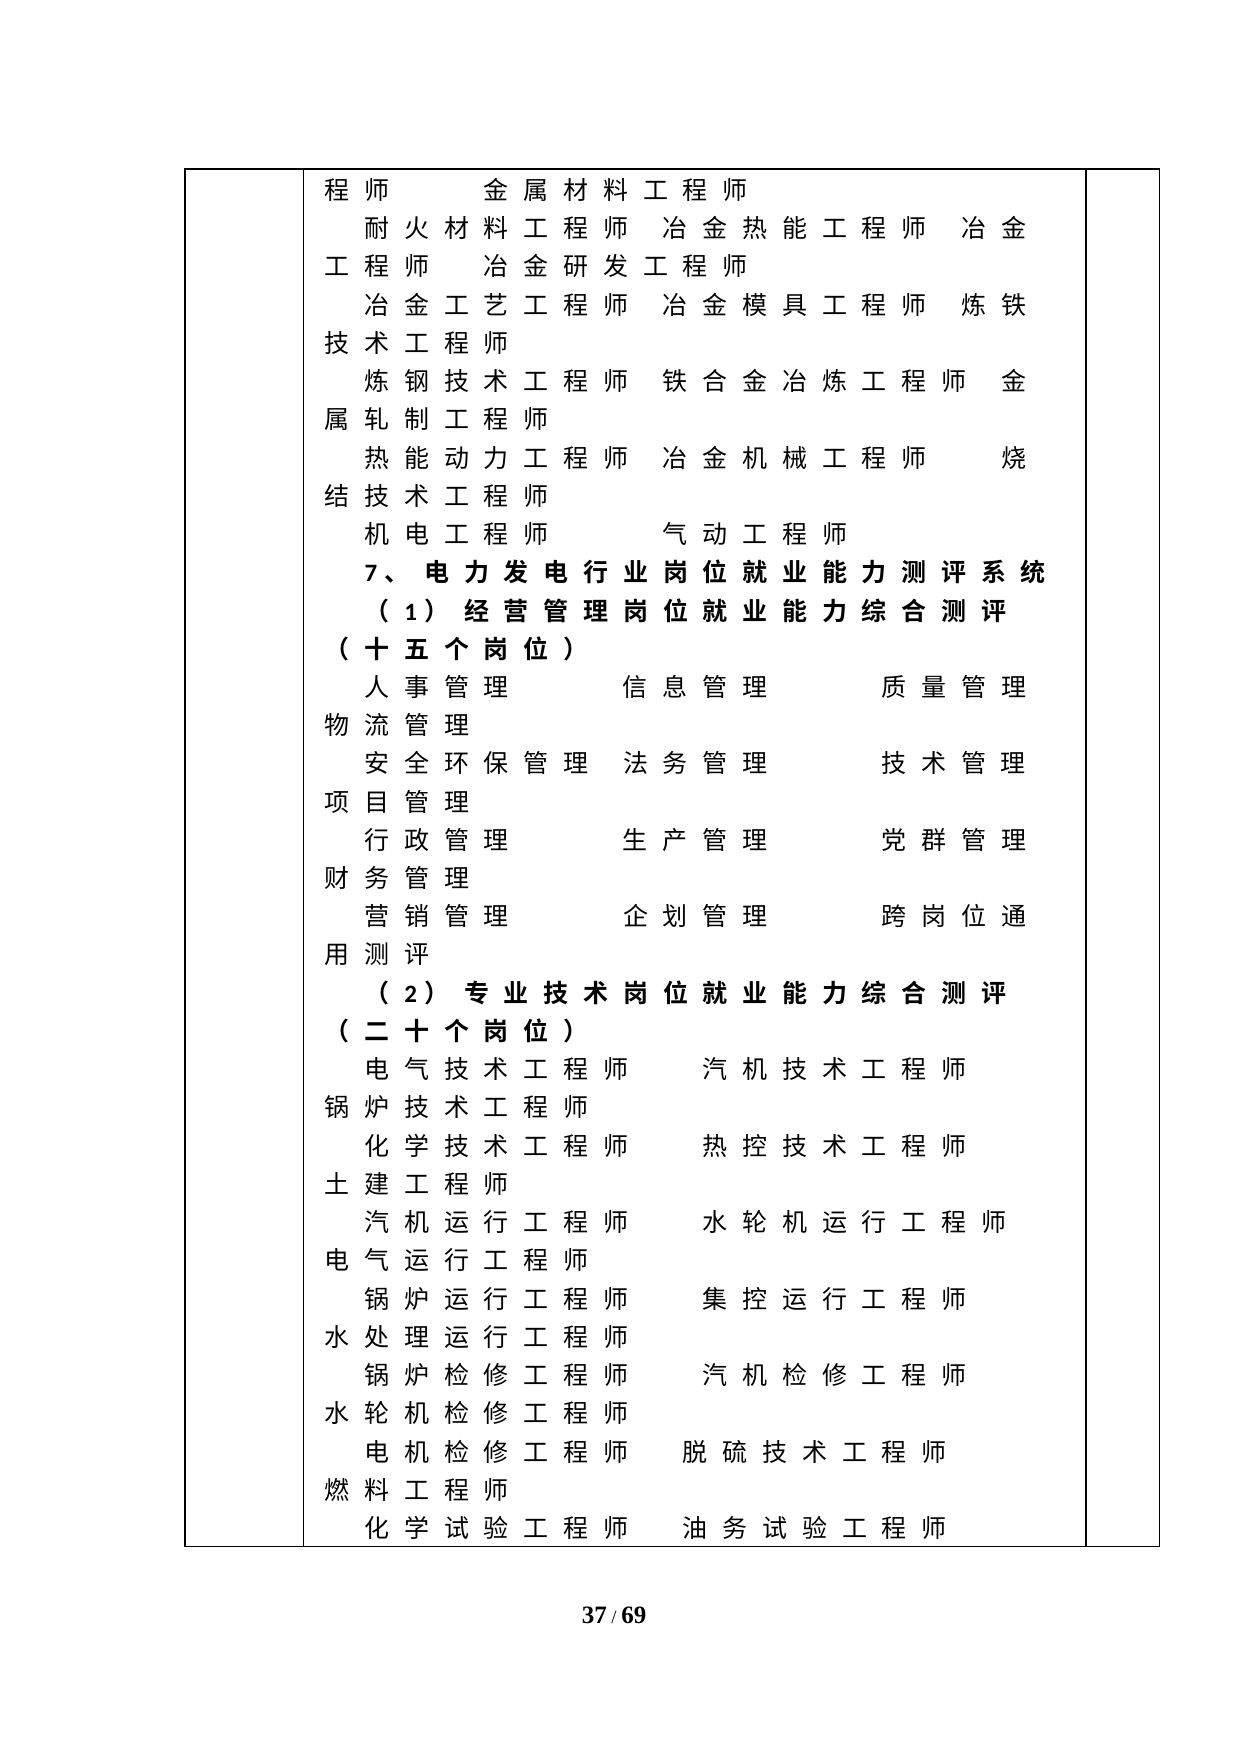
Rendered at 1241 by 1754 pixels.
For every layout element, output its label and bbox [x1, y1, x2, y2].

table_cell [186, 170, 303, 1546]
table_cell [304, 170, 1085, 1546]
table_cell [1087, 170, 1159, 1546]
